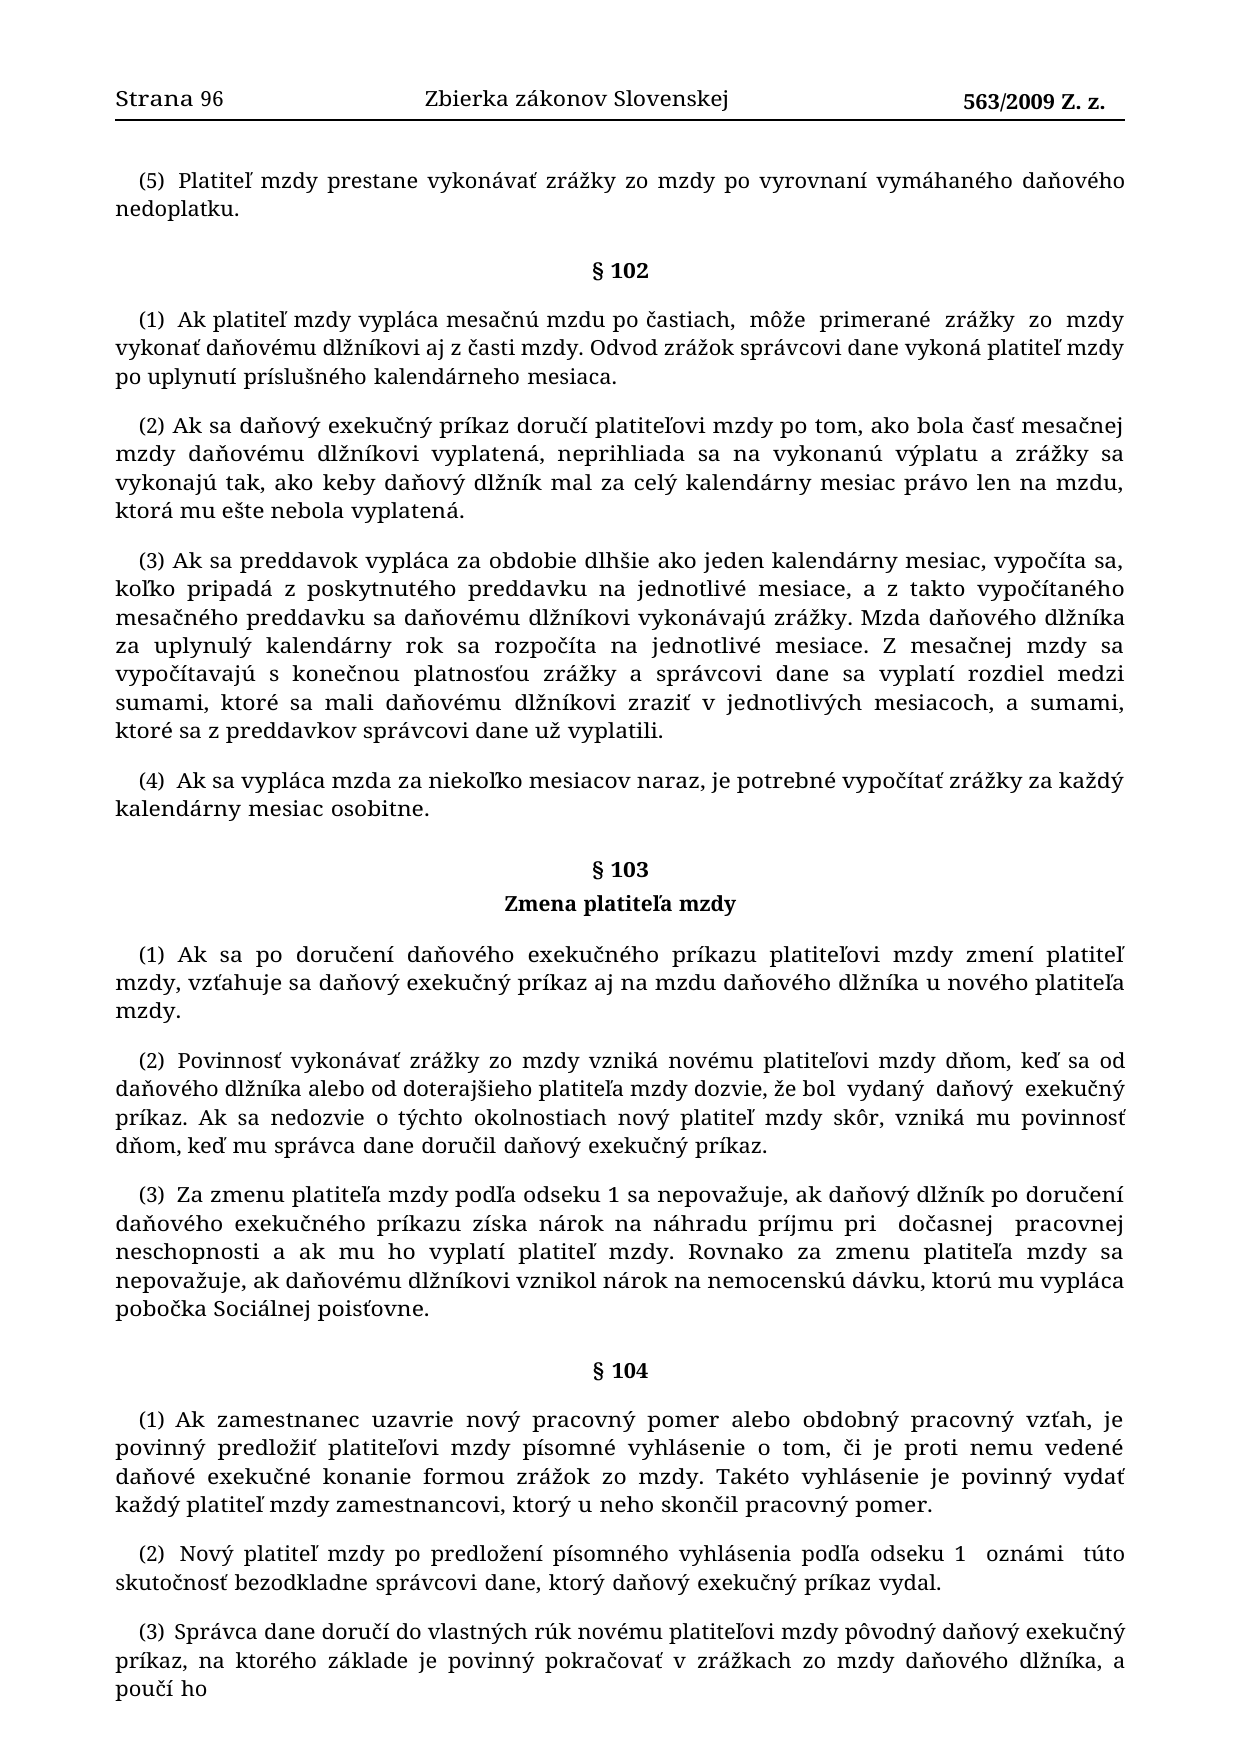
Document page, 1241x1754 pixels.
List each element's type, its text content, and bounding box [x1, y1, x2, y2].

list Ak zamestnanec uzavrie nový pracovný pomer alebo obdobný pracovný vzťah, je povinný predložiť platiteľovi mzdy písomné vyhlásenie o tom, či je proti nemu vedené daňové exekučné konanie formou zrážok zo mzdy. Takéto vyhlásenie je povinný vydať každý platiteľ mzdy zamestnancovi, ktorý u neho skončil pracovný pomer. [115, 1405, 1125, 1519]
text § 103 [104, 856, 1136, 884]
list Ak sa vypláca mzda za niekoľko mesiacov naraz, je potrebné vypočítať zrážky za každý kalendárny mesiac osobitne. [115, 766, 1125, 823]
list Ak sa preddavok vypláca za obdobie dlhšie ako jeden kalendárny mesiac, vypočíta sa, koľko pripadá z poskytnutého preddavku na jednotlivé mesiace, a z takto vypočítaného mesačného preddavku sa daňovému dlžníkovi vykonávajú zrážky. Mzda daňového dlžníka za uplynulý kalendárny rok sa rozpočíta na jednotlivé mesiace. Z mesačnej mzdy sa vypočítavajú s konečnou platnosťou zrážky a správcovi dane sa vyplatí rozdiel medzi sumami, ktoré sa mali daňovému dlžníkovi zraziť v jednotlivých mesiacoch, a sumami, ktoré sa z preddavkov správcovi dane už vyplatili. [115, 546, 1125, 745]
list Nový platiteľ mzdy po predložení písomného vyhlásenia podľa odseku 1 oznámi túto skutočnosť bezodkladne správcovi dane, ktorý daňový exekučný príkaz vydal. [115, 1539, 1125, 1596]
list Za zmenu platiteľa mzdy podľa odseku 1 sa nepovažuje, ak daňový dlžník po doručení daňového exekučného príkazu získa nárok na náhradu príjmu pri dočasnej pracovnej neschopnosti a ak mu ho vyplatí platiteľ mzdy. Rovnako za zmenu platiteľa mzdy sa nepovažuje, ak daňovému dlžníkovi vznikol nárok na nemocenskú dávku, ktorú mu vypláca pobočka Sociálnej poisťovne. [115, 1181, 1125, 1323]
text Zmena platiteľa mzdy [115, 889, 1125, 917]
text § 104 [104, 1356, 1136, 1384]
list Správca dane doručí do vlastných rúk novému platiteľovi mzdy pôvodný daňový exekučný príkaz, na ktorého základe je povinný pokračovať v zrážkach zo mzdy daňového dlžníka, a poučí ho [115, 1617, 1125, 1703]
list Ak sa daňový exekučný príkaz doručí platiteľovi mzdy po tom, ako bola časť mesačnej mzdy daňovému dlžníkovi vyplatená, neprihliada sa na vykonanú výplatu a zrážky sa vykonajú tak, ako keby daňový dlžník mal za celý kalendárny mesiac právo len na mzdu, ktorá mu ešte nebola vyplatená. [115, 411, 1125, 525]
text § 102 [104, 256, 1136, 284]
list Ak platiteľ mzdy vypláca mesačnú mzdu po častiach, môže primerané zrážky zo mzdy vykonať daňovému dlžníkovi aj z časti mzdy. Odvod zrážok správcovi dane vykoná platiteľ mzdy po uplynutí príslušného kalendárneho mesiaca. [115, 305, 1125, 390]
list Platiteľ mzdy prestane vykonávať zrážky zo mzdy po vyrovnaní vymáhaného daňového nedoplatku. [115, 166, 1125, 223]
list Ak sa po doručení daňového exekučného príkazu platiteľovi mzdy zmení platiteľ mzdy, vzťahuje sa daňový exekučný príkaz aj na mzdu daňového dlžníka u nového platiteľa mzdy. [115, 940, 1125, 1025]
list Povinnosť vykonávať zrážky zo mzdy vzniká novému platiteľovi mzdy dňom, keď sa od daňového dlžníka alebo od doterajšieho platiteľa mzdy dozvie, že bol vydaný daňový exekučný príkaz. Ak sa nedozvie o týchto okolnostiach nový platiteľ mzdy skôr, vzniká mu povinnosť dňom, keď mu správca dane doručil daňový exekučný príkaz. [115, 1046, 1125, 1159]
